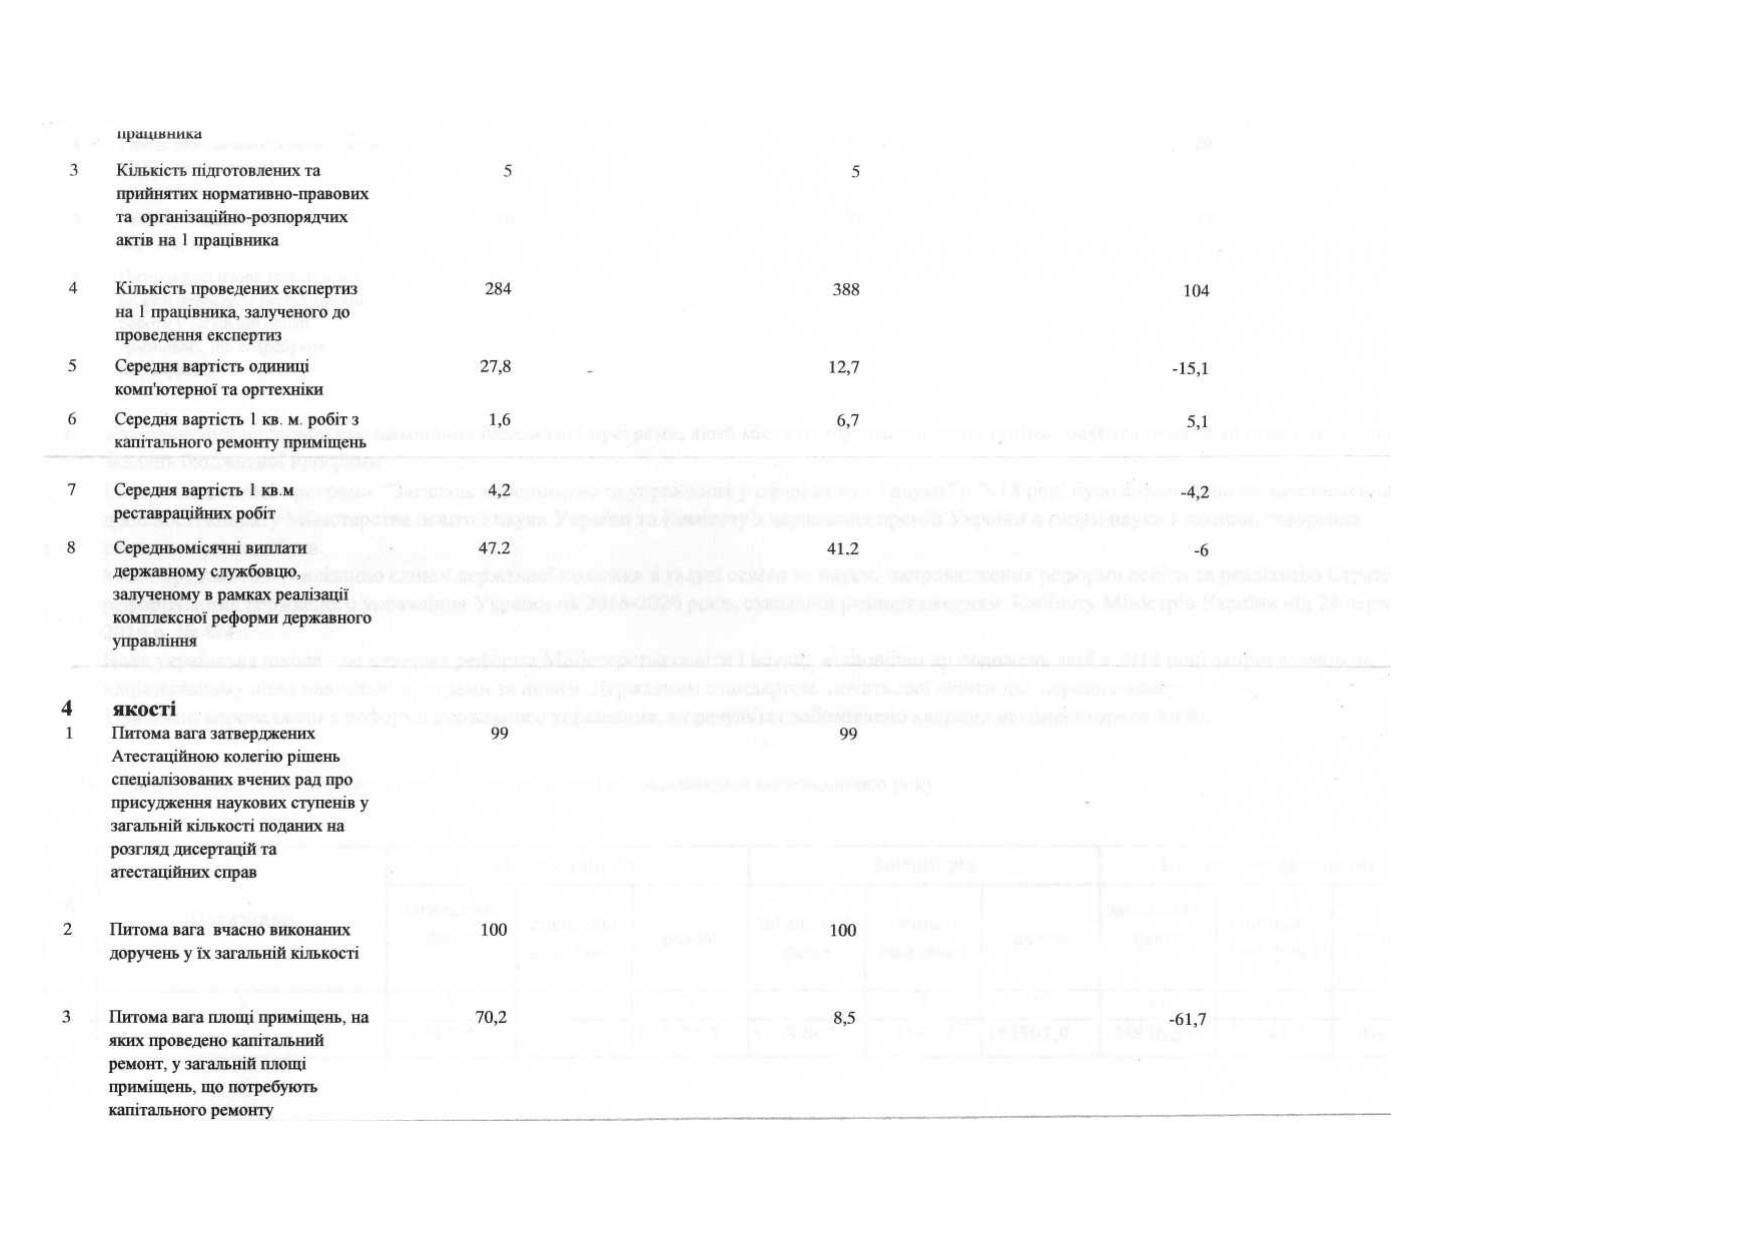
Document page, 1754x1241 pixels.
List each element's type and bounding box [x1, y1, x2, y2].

picture [42, 120, 1391, 1121]
